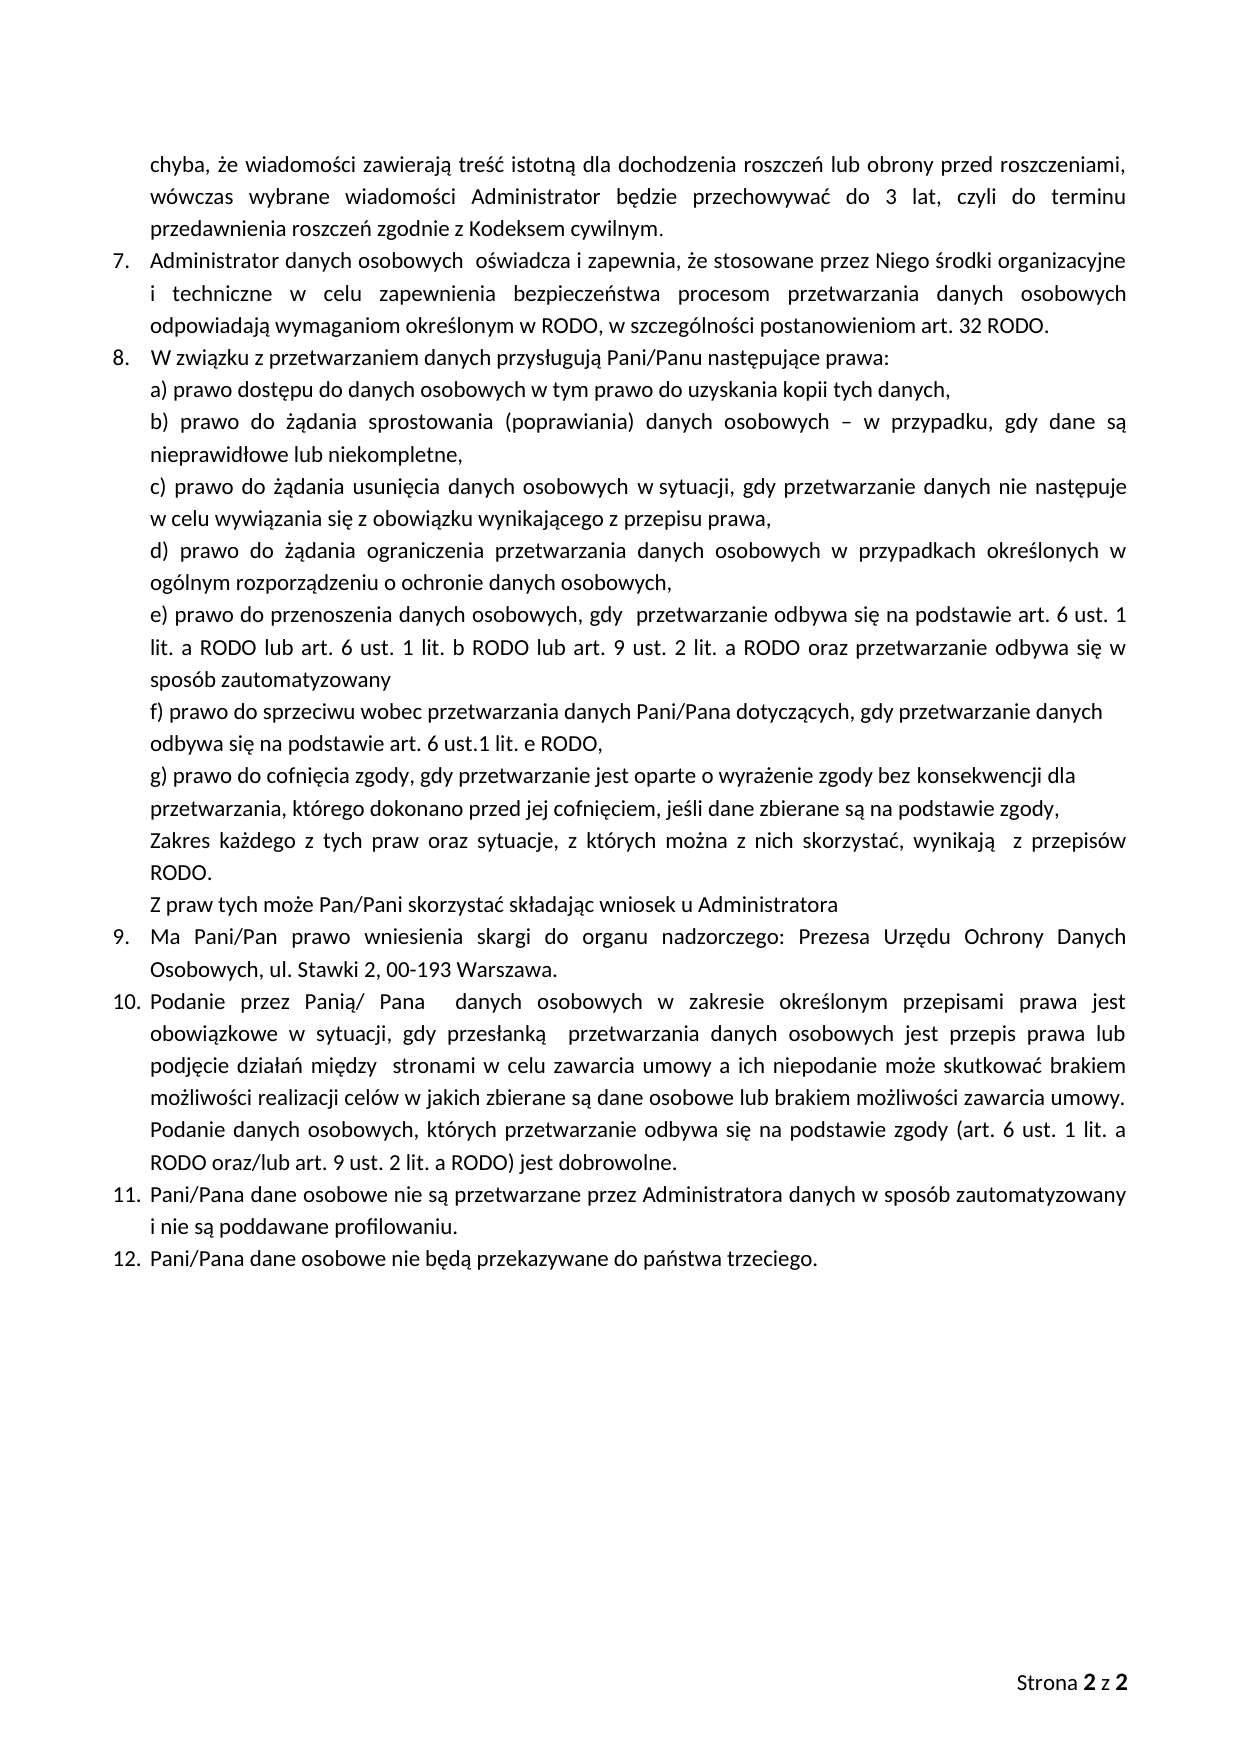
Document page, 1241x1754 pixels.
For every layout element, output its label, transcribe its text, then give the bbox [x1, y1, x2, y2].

list Pani/Pana dane osobowe nie są przetwarzane przez Administratora danych w sposób zautomatyzowany i nie są poddawane profilowaniu. [112, 1180, 1128, 1240]
text a) prawo dostępu do danych osobowych w tym prawo do uzyskania kopii tych danych, [112, 375, 1128, 403]
list Zakres każdego z tych praw oraz sytuacje, z których można z nich skorzystać, wynikają z przepisów RODO. [150, 826, 1128, 886]
text d) prawo do żądania ograniczenia przetwarzania danych osobowych w przypadkach określonych w ogólnym rozporządzeniu o ochronie danych osobowych, [112, 536, 1128, 596]
list Ma Pani/Pan prawo wniesienia skargi do organu nadzorczego: Prezesa Urzędu Ochrony Danych Osobowych, ul. Stawki 2, 00-193 Warszawa. [112, 922, 1128, 983]
text 8. W związku z przetwarzaniem danych przysługują Pani/Panu następujące prawa: [112, 343, 1128, 371]
text c) prawo do żądania usunięcia danych osobowych w sytuacji, gdy przetwarzanie danych nie następuje w celu wywiązania się z obowiązku wynikającego z przepisu prawa, [112, 472, 1128, 532]
list Pani/Pana dane osobowe nie będą przekazywane do państwa trzeciego. [112, 1244, 1128, 1272]
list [112, 150, 1128, 242]
text e) prawo do przenoszenia danych osobowych, gdy przetwarzanie odbywa się na podstawie art. 6 ust. 1 lit. a RODO lub art. 6 ust. 1 lit. b RODO lub art. 9 ust. 2 lit. a RODO oraz przetwarzanie odbywa się w sposób zautomatyzowany [112, 601, 1128, 693]
text 7. Administrator danych osobowych oświadcza i zapewnia, że stosowane przez Niego środki organizacyjne i techniczne w celu zapewnienia bezpieczeństwa procesom przetwarzania danych osobowych odpowiadają wymaganiom określonym w RODO, w szczególności postanowieniom art. 32 RODO. [112, 247, 1128, 339]
text b) prawo do żądania sprostowania (poprawiania) danych osobowych – w przypadku, gdy dane są nieprawidłowe lub niekompletne, [112, 407, 1128, 468]
text Z praw tych może Pan/Pani skorzystać składając wniosek u Administratora [112, 890, 1128, 918]
list g) prawo do cofnięcia zgody, gdy przetwarzanie jest oparte o wyrażenie zgody bez konsekwencji dla przetwarzania, którego dokonano przed jej cofnięciem, jeśli dane zbierane są na podstawie zgody, [150, 762, 1128, 822]
list f) prawo do sprzeciwu wobec przetwarzania danych Pani/Pana dotyczących, gdy przetwarzanie danych odbywa się na podstawie art. 6 ust.1 lit. e RODO, [150, 697, 1128, 757]
list Podanie przez Panią/ Pana danych osobowych w zakresie określonym przepisami prawa jest obowiązkowe w sytuacji, gdy przesłanką przetwarzania danych osobowych jest przepis prawa lub podjęcie działań między stronami w celu zawarcia umowy a ich niepodanie może skutkować brakiem możliwości realizacji celów w jakich zbierane są dane osobowe lub brakiem możliwości zawarcia umowy. Podanie danych osobowych, których przetwarzanie odbywa się na podstawie zgody (art. 6 ust. 1 lit. a RODO oraz/lub art. 9 ust. 2 lit. a RODO) jest dobrowolne. [112, 987, 1128, 1176]
